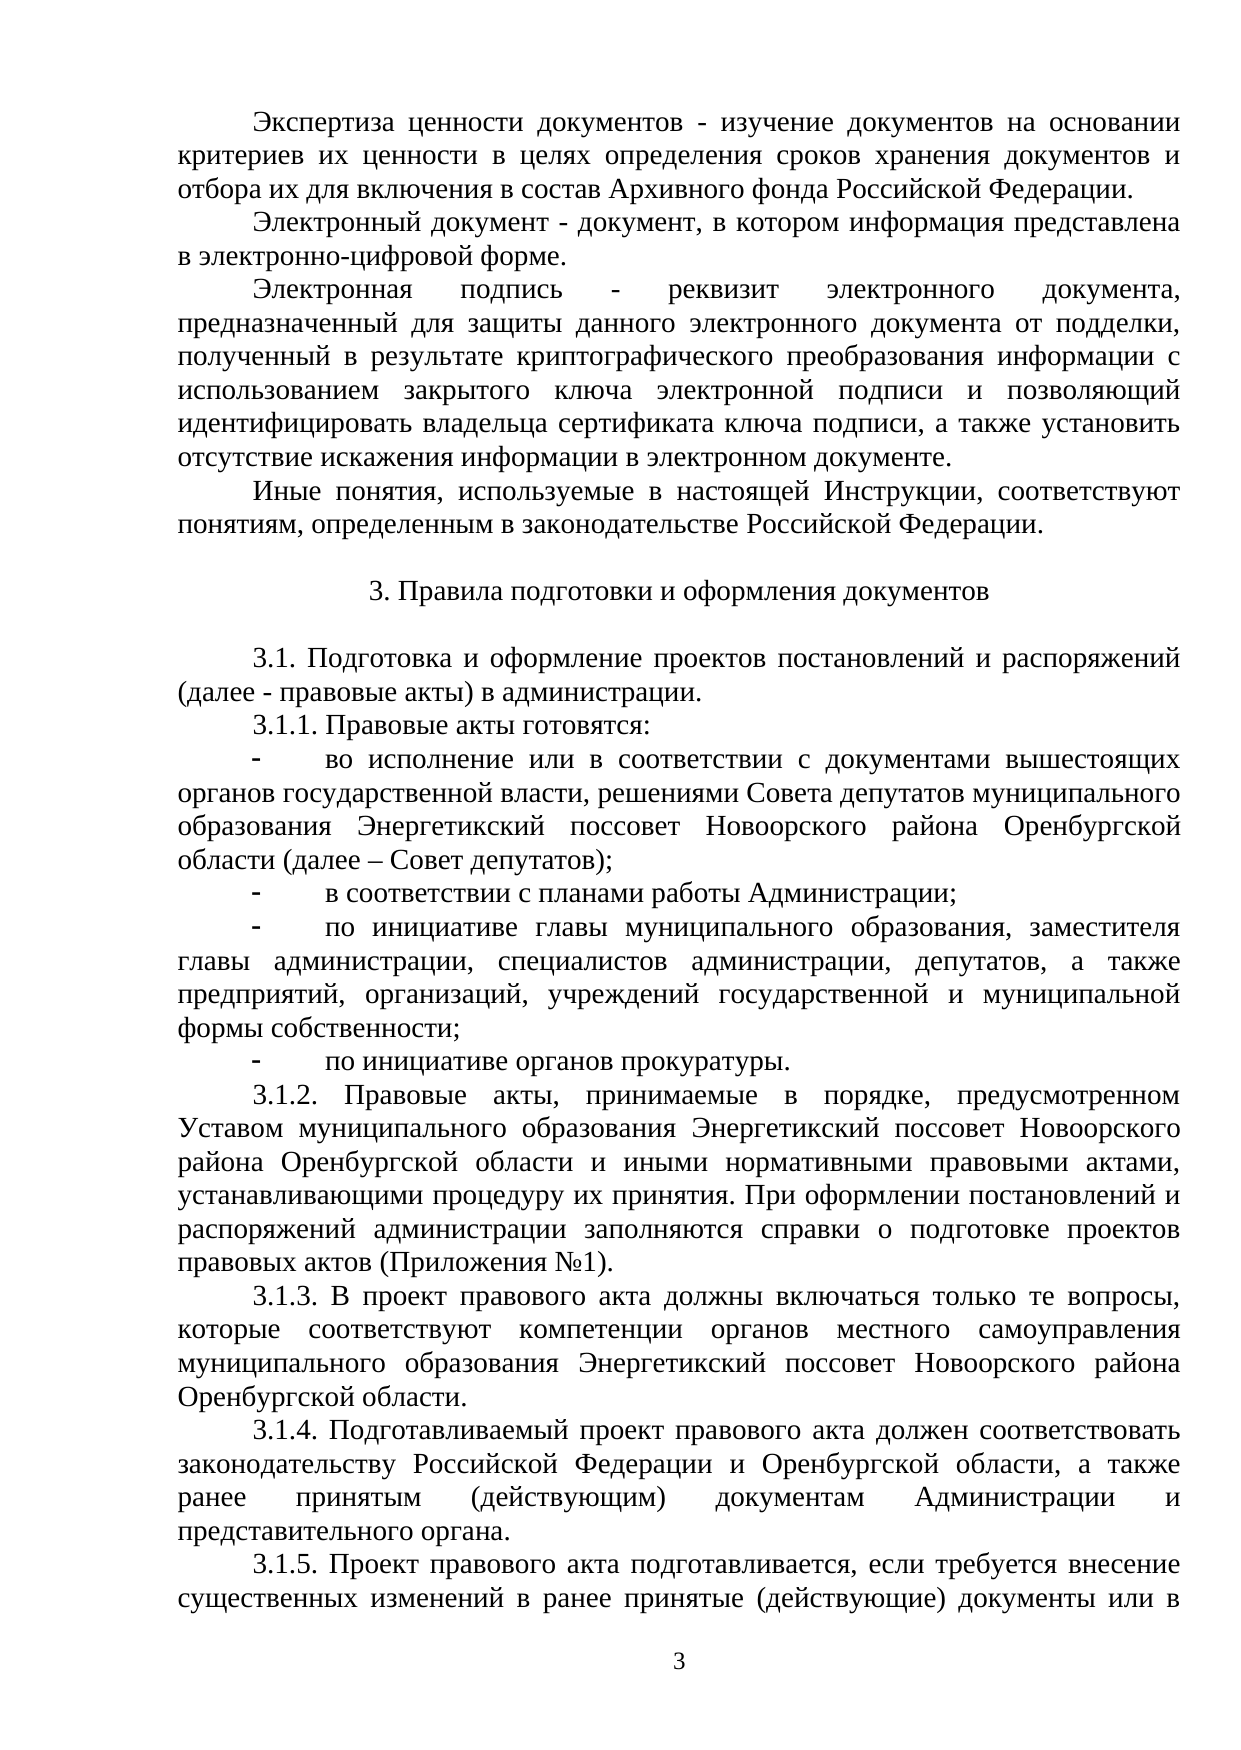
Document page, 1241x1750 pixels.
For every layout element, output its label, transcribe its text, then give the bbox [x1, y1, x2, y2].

text 3.1.2. Правовые акты, принимаемые в порядке, предусмотренном Уставом муниципального образования Энергетикский поссовет Новоорского района Оренбургской области и иными нормативными правовыми актами, устанавливающими процедуру их принятия. При оформлении постановлений и распоряжений администрации заполняются справки о подготовке проектов правовых актов (Приложения №1). [177, 1077, 1181, 1278]
text Электронная подпись - реквизит электронного документа, предназначенный для защиты данного электронного документа от подделки, полученный в результате криптографического преобразования информации с использованием закрытого ключа электронной подписи и позволяющий идентифицировать владельца сертификата ключа подписи, а также установить отсутствие искажения информации в электронном документе. [177, 271, 1181, 473]
text 3. Правила подготовки и оформления документов [177, 573, 1181, 607]
text 3.1.1. Правовые акты готовятся: [177, 707, 1181, 741]
list по инициативе главы муниципального образования, заместителя главы администрации, специалистов администрации, депутатов, а также предприятий, организаций, учреждений государственной и муниципальной формы собственности; [177, 909, 1181, 1043]
text 3.1.3. В проект правового акта должны включаться только те вопросы, которые соответствуют компетенции органов местного самоуправления муниципального образования Энергетикский поссовет Новоорского района Оренбургской области. [177, 1278, 1181, 1412]
list в соответствии с планами работы Администрации; [177, 875, 1181, 909]
list во исполнение или в соответствии с документами вышестоящих органов государственной власти, решениями Совета депутатов муниципального образования Энергетикский поссовет Новоорского района Оренбургской области (далее – Совет депутатов); [177, 741, 1181, 875]
list по инициативе органов прокуратуры. [177, 1043, 1181, 1077]
text 3.1. Подготовка и оформление проектов постановлений и распоряжений (далее - правовые акты) в администрации. [177, 640, 1181, 707]
text Электронный документ - документ, в котором информация представлена в электронно-цифровой форме. [177, 204, 1181, 271]
text Иные понятия, используемые в настоящей Инструкции, соответствуют понятиям, определенным в законодательстве Российской Федерации. [177, 473, 1181, 540]
text 3.1.4. Подготавливаемый проект правового акта должен соответствовать законодательству Российской Федерации и Оренбургской области, а также ранее принятым (действующим) документам Администрации и представительного органа. [177, 1412, 1181, 1546]
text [177, 1546, 1181, 1613]
text Экспертиза ценности документов - изучение документов на основании критериев их ценности в целях определения сроков хранения документов и отбора их для включения в состав Архивного фонда Российской Федерации. [177, 104, 1181, 204]
